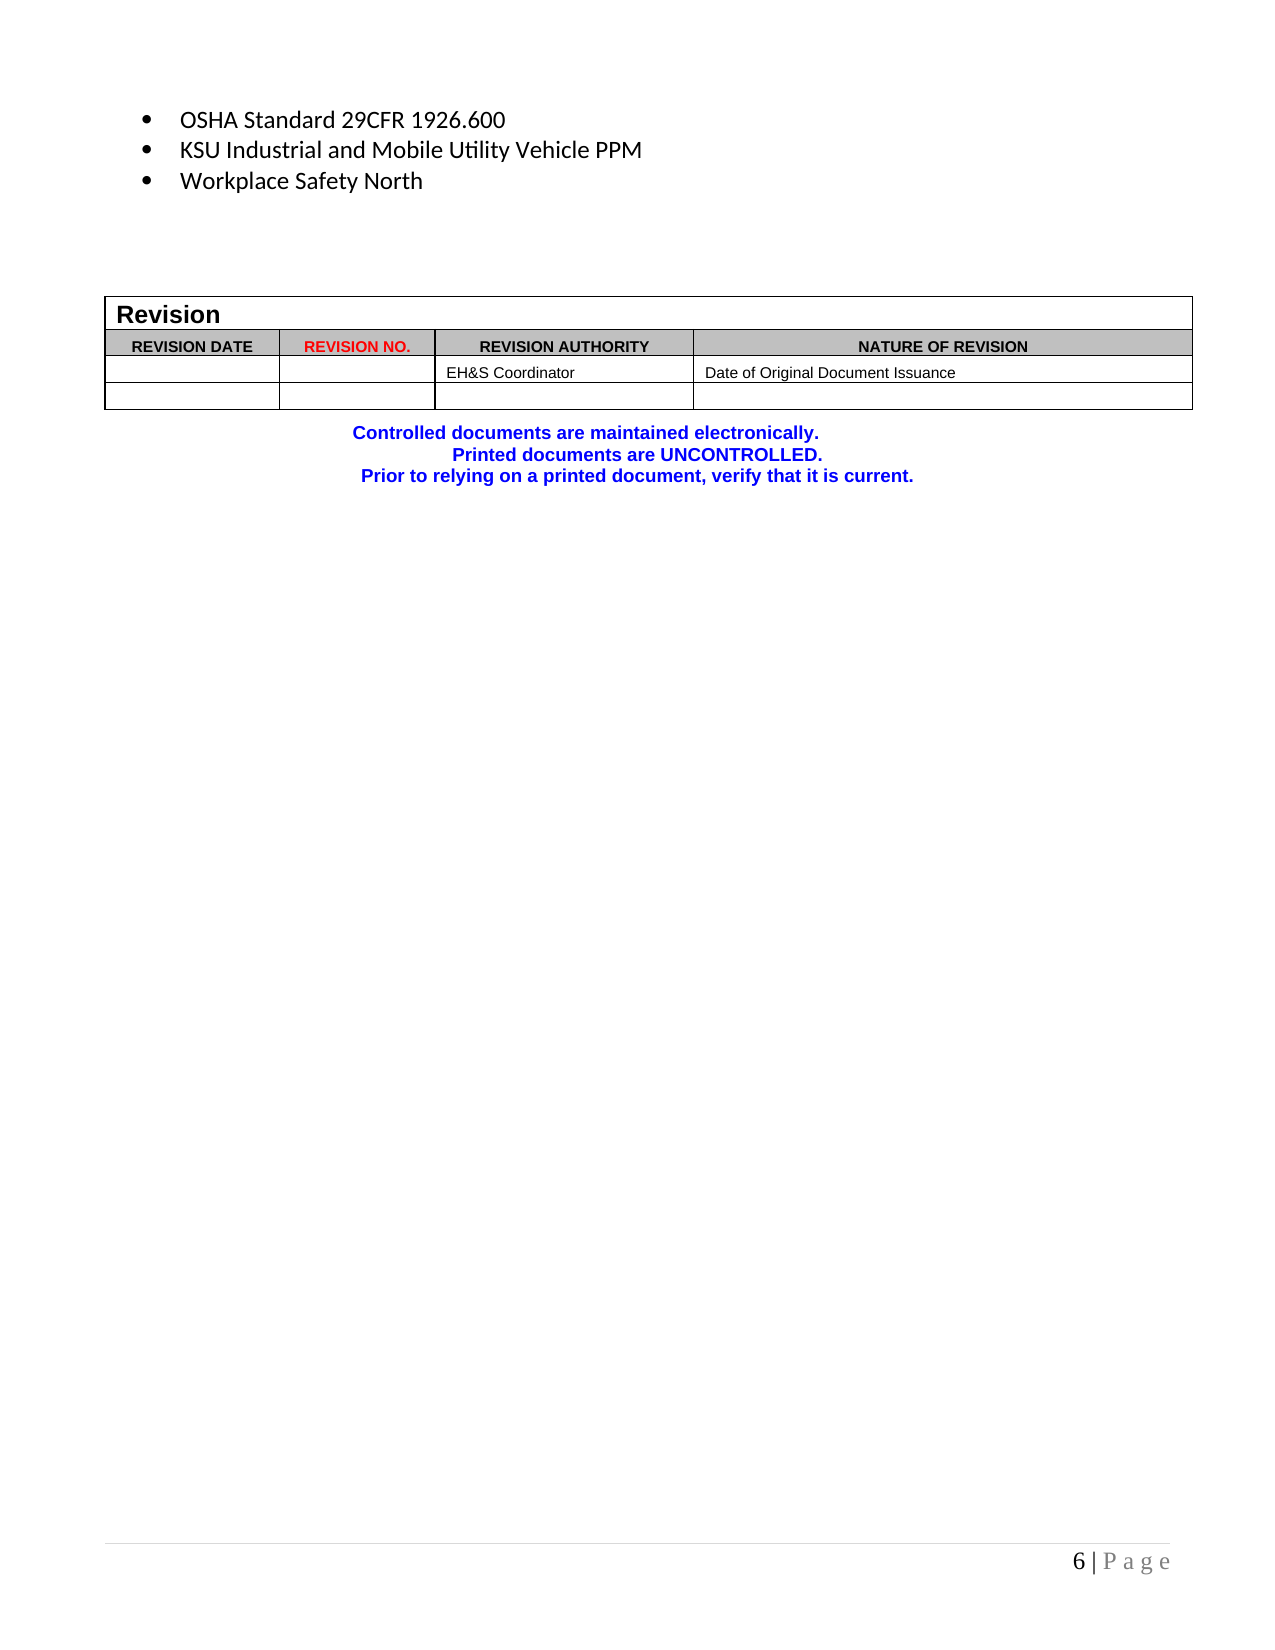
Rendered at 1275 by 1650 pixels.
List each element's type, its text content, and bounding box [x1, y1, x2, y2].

table_cell [106, 356, 279, 382]
table_cell NATURE OF REVISION [694, 330, 1192, 355]
table_cell [694, 383, 1192, 408]
table_cell [436, 383, 693, 408]
table_cell REVISION NO. [280, 330, 434, 355]
table_cell [280, 383, 434, 408]
table_cell [280, 356, 434, 382]
table_cell EH&S Coordinator [436, 356, 693, 382]
table_cell REVISION DATE [106, 330, 279, 355]
table_header Revision [106, 297, 1192, 329]
table_cell Date of Original Document Issuance [694, 356, 1192, 382]
table_cell REVISION AUTHORITY [436, 330, 693, 355]
list KSU Industrial and Mobile Utility Vehicle PPM [142, 134, 1170, 165]
text Controlled documents are maintained electronically. Printed documents are UNCONTROLLED. Prior to relying on a printed document, verify that it is current. [2, 422, 1170, 487]
list Workplace Safety North [142, 165, 1170, 195]
list OSHA Standard 29CFR 1926.600 [142, 104, 1170, 134]
table_cell [106, 383, 279, 408]
